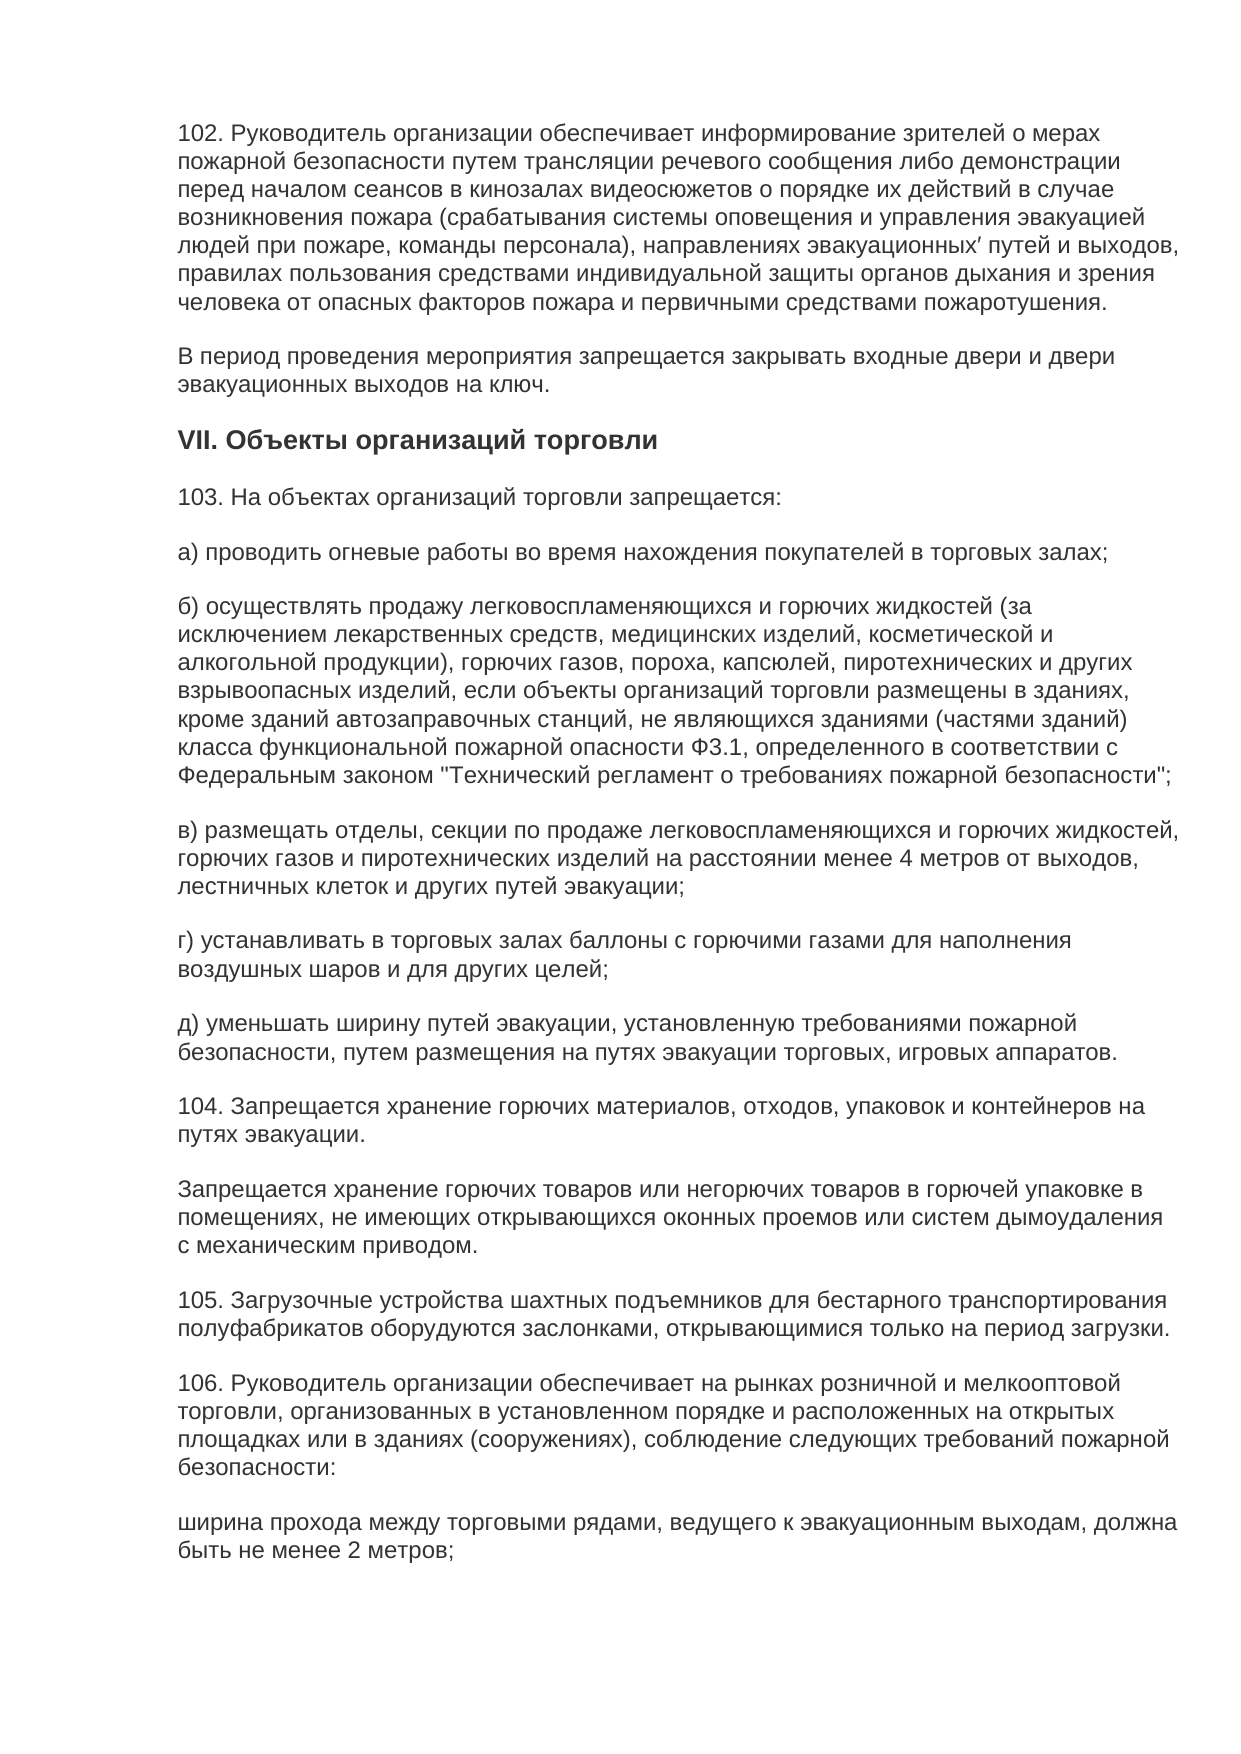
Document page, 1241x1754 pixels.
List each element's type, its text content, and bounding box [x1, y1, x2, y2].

text 103. На объектах организаций торговли запрещается: [177, 482, 1181, 510]
text VII. Объекты организаций торговли [177, 424, 1181, 456]
text Запрещается хранение горючих товаров или негорючих товаров в горючей упаковке в помещениях, не имеющих открывающихся оконных проемов или систем дымоудаления с механическим приводом. [177, 1174, 1181, 1259]
text 105. Загрузочные устройства шахтных подъемников для бестарного транспортирования полуфабрикатов оборудуются заслонками, открывающимися только на период загрузки. [177, 1285, 1181, 1342]
text В период проведения мероприятия запрещается закрывать входные двери и двери эвакуационных выходов на ключ. [177, 342, 1181, 398]
text 106. Руководитель организации обеспечивает на рынках розничной и мелкооптовой торговли, организованных в установленном порядке и расположенных на открытых площадках или в зданиях (сооружениях), соблюдение следующих требований пожарной безопасности: [177, 1368, 1181, 1481]
text б) осуществлять продажу легковоспламеняющихся и горючих жидкостей (за исключением лекарственных средств, медицинских изделий, косметической и алкогольной продукции), горючих газов, пороха, капсюлей, пиротехнических и других взрывоопасных изделий, если объекты организаций торговли размещены в зданиях, кроме зданий автозаправочных станций, не являющихся зданиями (частями зданий) класса функциональной пожарной опасности Ф3.1, определенного в соответствии с Федеральным законом "Технический регламент о требованиях пожарной безопасности"; [177, 592, 1181, 788]
text ширина прохода между торговыми рядами, ведущего к эвакуационным выходам, должна быть не менее 2 метров; [177, 1507, 1181, 1563]
text д) уменьшать ширину путей эвакуации, установленную требованиями пожарной безопасности, путем размещения на путях эвакуации торговых, игровых аппаратов. [177, 1009, 1181, 1065]
text г) устанавливать в торговых залах баллоны с горючими газами для наполнения воздушных шаров и для других целей; [177, 926, 1181, 982]
text 104. Запрещается хранение горючих материалов, отходов, упаковок и контейнеров на путях эвакуации. [177, 1092, 1181, 1148]
text 102. Руководитель организации обеспечивает информирование зрителей о мерах пожарной безопасности путем трансляции речевого сообщения либо демонстрации перед началом сеансов в кинозалах видеосюжетов о порядке их действий в случае возникновения пожара (срабатывания системы оповещения и управления эвакуацией людей при пожаре, команды персонала), направлениях эвакуационных′ путей и выходов, правилах пользования средствами индивидуальной защиты органов дыхания и зрения человека от опасных факторов пожара и первичными средствами пожаротушения. [177, 118, 1181, 315]
text а) проводить огневые работы во время нахождения покупателей в торговых залах; [177, 537, 1181, 565]
text в) размещать отделы, секции по продаже легковоспламеняющихся и горючих жидкостей, горючих газов и пиротехнических изделий на расстоянии менее 4 метров от выходов, лестничных клеток и других путей эвакуации; [177, 815, 1181, 899]
